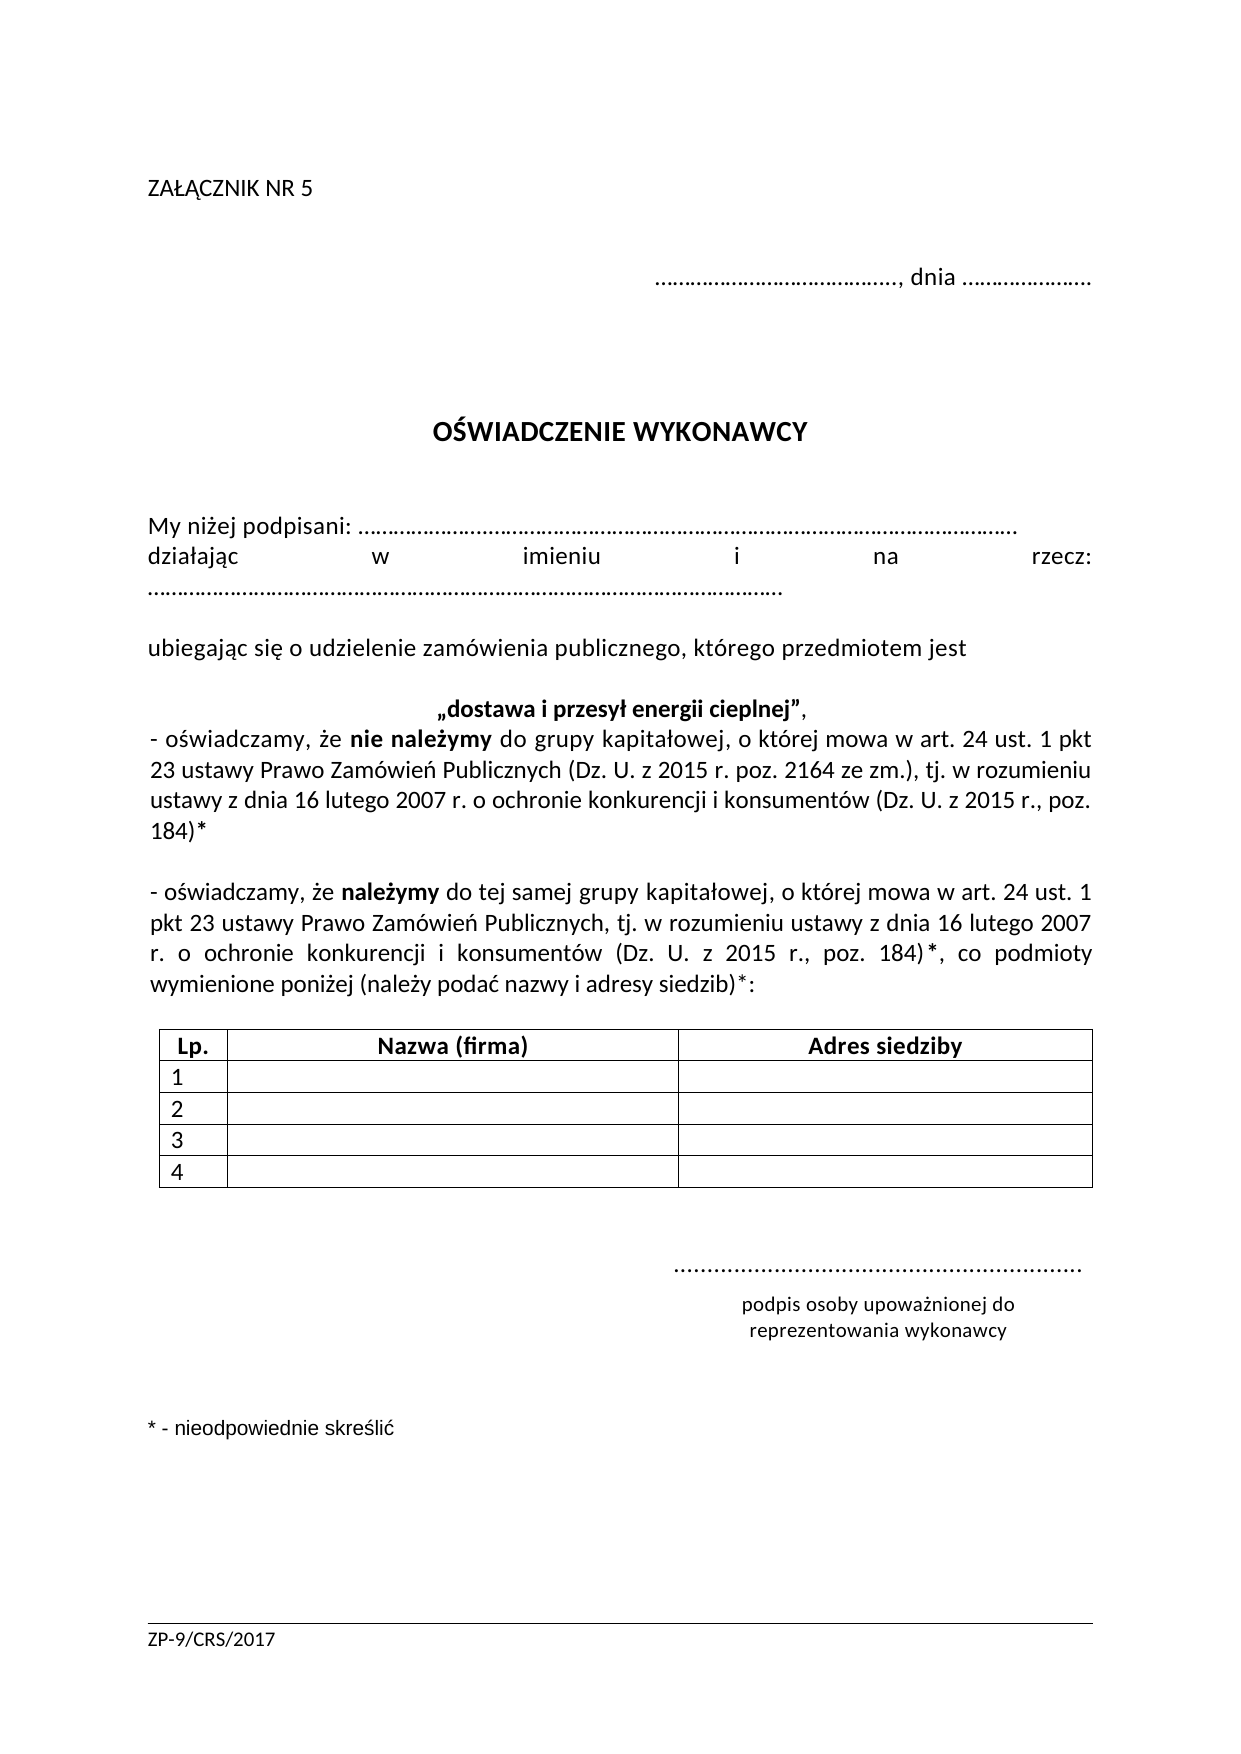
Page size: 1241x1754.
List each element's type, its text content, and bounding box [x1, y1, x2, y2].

table_header Lp. [160, 1030, 227, 1060]
text - oświadczamy, że nie należymy do grupy kapitałowej, o której mowa w art. 24 ust. 1 pkt 23 ustawy Prawo Zamówień Publicznych (Dz. U. z 2015 r. poz. 2164 ze zm.), tj. w rozumieniu ustawy z dnia 16 lutego 2007 r. o ochronie konkurencji i konsumentów (Dz. U. z 2015 r., poz. 184)* [150, 723, 1093, 846]
text My niżej podpisani: ………………….……………………………………………………………………………… [148, 510, 1093, 540]
table_cell [228, 1093, 678, 1123]
table_cell [228, 1156, 678, 1187]
text - oświadczamy, że należymy do tej samej grupy kapitałowej, o której mowa w art. 24 ust. 1 pkt 23 ustawy Prawo Zamówień Publicznych, tj. w rozumieniu ustawy z dnia 16 lutego 2007 r. o ochronie konkurencji i konsumentów (Dz. U. z 2015 r., poz. 184)*, co podmioty wymienione poniżej (należy podać nazwy i adresy siedzib)*: [150, 876, 1093, 998]
table_cell 3 [160, 1125, 227, 1155]
table_header Adres siedziby [679, 1030, 1092, 1060]
table_cell 2 [160, 1093, 227, 1123]
table_cell 4 [160, 1156, 227, 1187]
text ubiegając się o udzielenie zamówienia publicznego, którego przedmiotem jest [148, 632, 1093, 662]
table_cell [228, 1061, 678, 1092]
table_cell [679, 1156, 1092, 1187]
table_header Nazwa (firma) [228, 1030, 678, 1060]
text „dostawa i przesył energii cieplnej”, [148, 693, 1093, 723]
table_cell [228, 1125, 678, 1155]
table_cell [679, 1125, 1092, 1155]
text ............................................................. [664, 1249, 1093, 1279]
text OŚWIADCZENIE WYKONAWCY [148, 413, 1093, 449]
table_cell [679, 1061, 1092, 1092]
table_cell 1 [160, 1061, 227, 1092]
table_cell [679, 1093, 1092, 1123]
text * - nieodpowiednie skreślić [148, 1415, 1093, 1439]
text działając w imieniu i na rzecz: ……………………………………………………………………………………………… [148, 540, 1093, 601]
subtitle ZAŁĄCZNIK NR 5 [148, 173, 1093, 203]
text ………………………………….., dnia …………………. [148, 261, 1093, 291]
text podpis osoby upoważnionej do reprezentowania wykonawcy [664, 1292, 1093, 1342]
